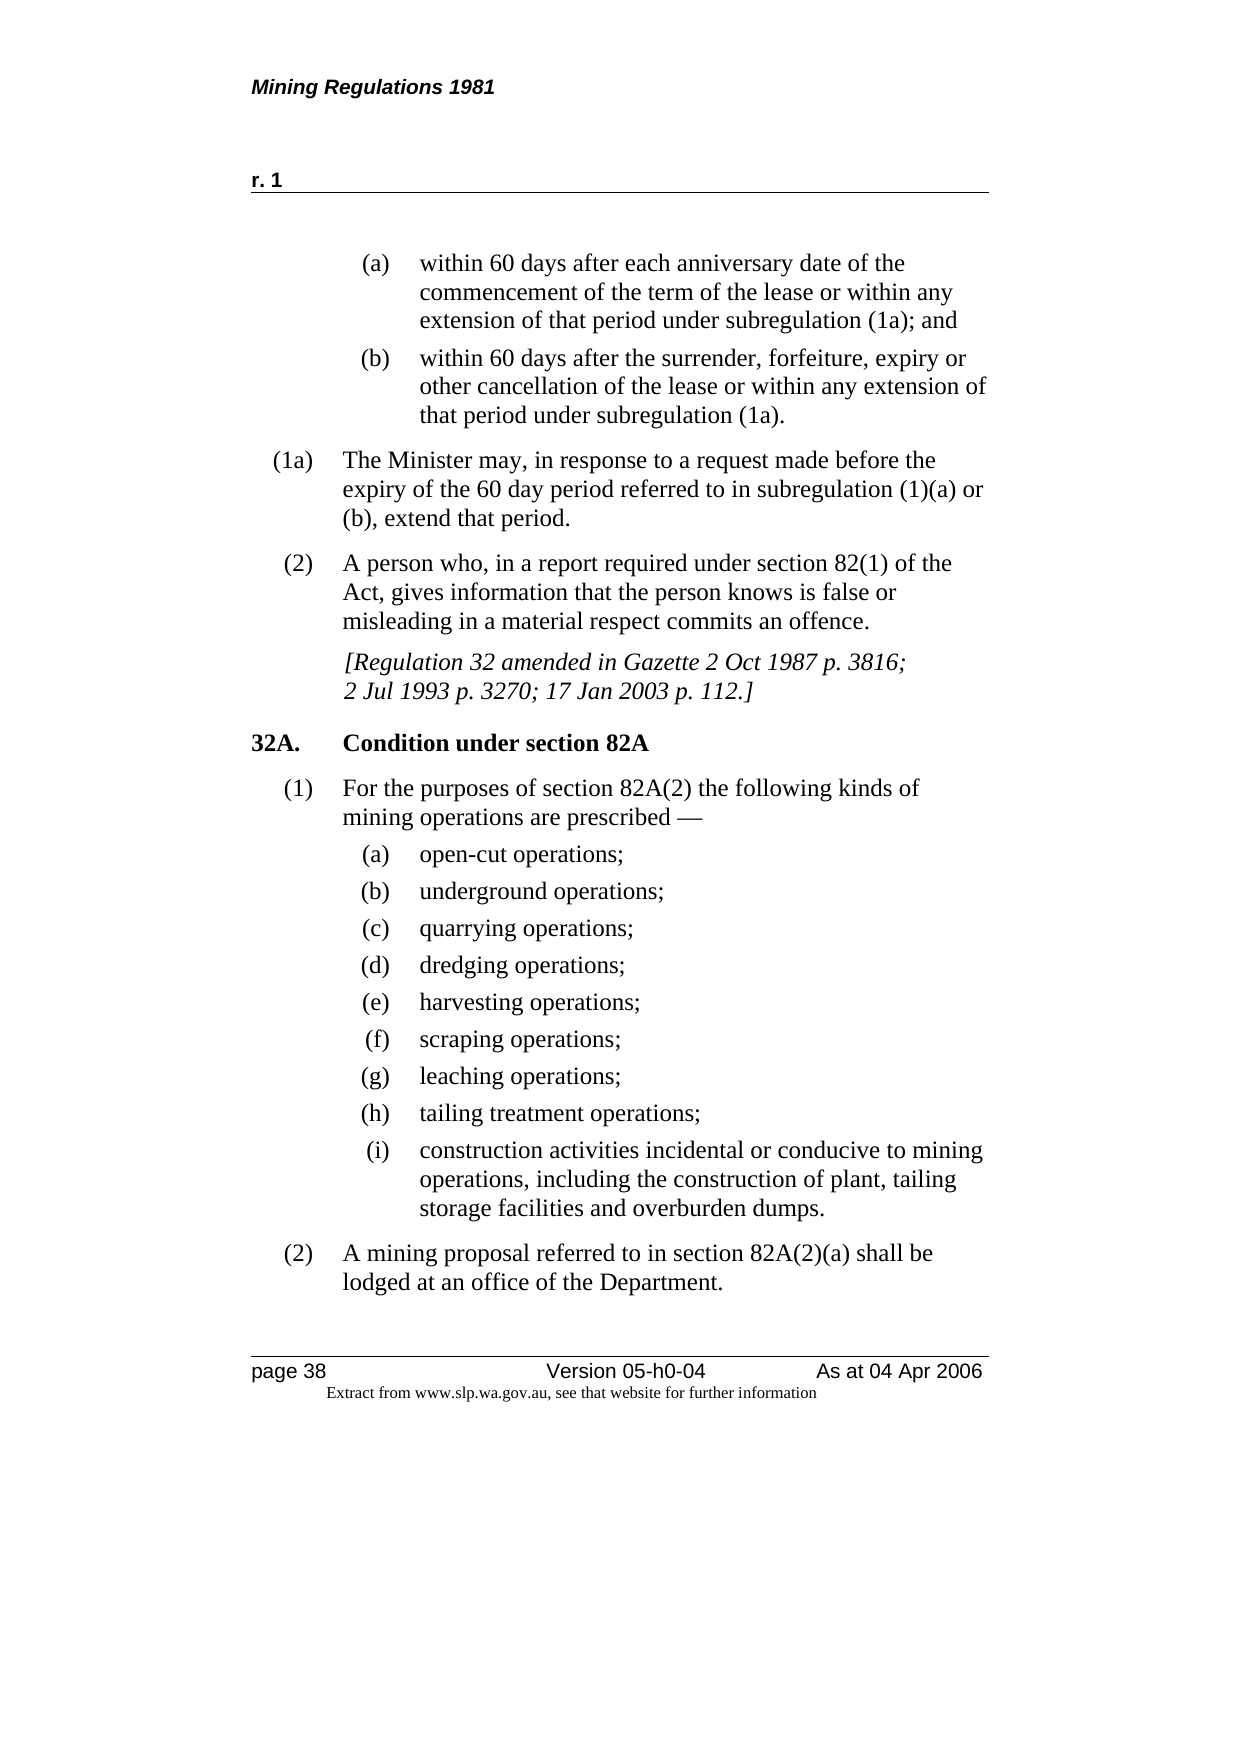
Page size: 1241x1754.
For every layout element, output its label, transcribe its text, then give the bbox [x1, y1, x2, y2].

text (d) dredging operations; [251, 950, 989, 979]
text (f) scraping operations; [251, 1024, 989, 1053]
text (1a) The Minister may, in response to a request made before the expiry of the 60 day period referred to in subregulation (1)(a) or (b), extend that period. [251, 446, 989, 532]
text (g) leaching operations; [251, 1061, 989, 1090]
text (h) tailing treatment operations; [251, 1098, 989, 1127]
text (e) harvesting operations; [251, 987, 989, 1016]
text (1) For the purposes of section 82A(2) the following kinds of mining operations are prescribed — [251, 773, 989, 831]
text (a) within 60 days after each anniversary date of the commencement of the term of the lease or within any extension of that period under subregulation (1a); and [251, 248, 989, 334]
text (b) within 60 days after the surrender, forfeiture, expiry or other cancellation of the lease or within any extension of that period under subregulation (1a). [251, 343, 989, 429]
text (2) A person who, in a report required under section 82(1) of the Act, gives information that the person knows is false or misleading in a material respect commits an offence. [251, 548, 989, 635]
text (i) construction activities incidental or conducive to mining operations, including the construction of plant, tailing storage facilities and overburden dumps. [251, 1136, 989, 1222]
text (2) A mining proposal referred to in section 82A(2)(a) shall be lodged at an office of the Department. [251, 1238, 989, 1296]
text (b) underground operations; [251, 876, 989, 905]
subtitle 32A. Condition under section 82A [251, 728, 989, 756]
text (a) open-cut operations; [251, 839, 989, 868]
text (c) quarrying operations; [251, 913, 989, 942]
text [Regulation 32 amended in Gazette 2 Oct 1987 p. 3816; 2 Jul 1993 p. 3270; 17 Jan 2003 p. 112.] [251, 647, 989, 705]
